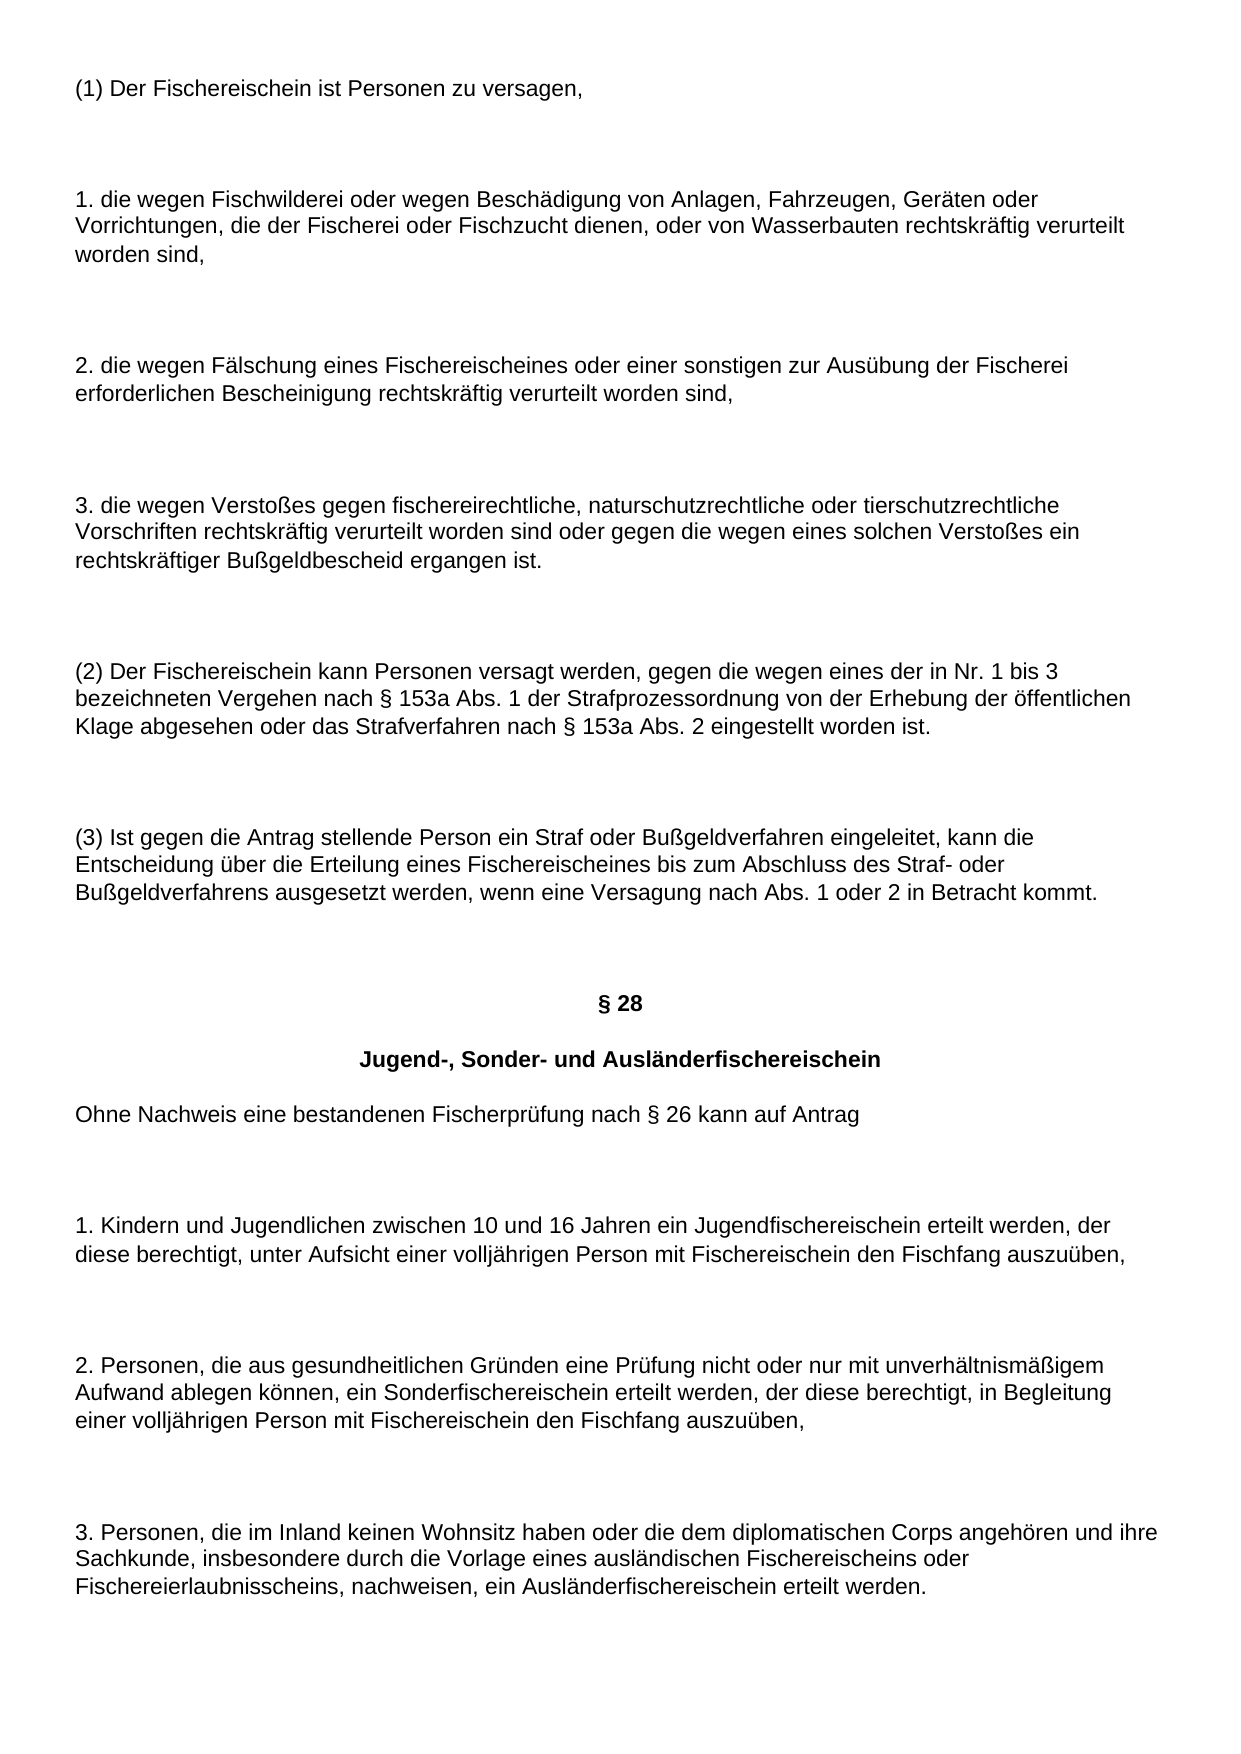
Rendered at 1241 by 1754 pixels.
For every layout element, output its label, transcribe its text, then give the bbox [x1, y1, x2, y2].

text 3. die wegen Verstoßes gegen fischereirechtliche, naturschutzrechtliche oder tierschutzrechtliche Vorschriften rechtskräftig verurteilt worden sind oder gegen die wegen eines solchen Verstoßes ein rechtskräftiger Bußgeldbescheid ergangen ist. [75, 492, 1165, 573]
text § 28 [75, 990, 1165, 1017]
text 1. Kindern und Jugendlichen zwischen 10 und 16 Jahren ein Jugendfischereischein erteilt werden, der diese berechtigt, unter Aufsicht einer volljährigen Person mit Fischereischein den Fischfang auszuüben, [75, 1212, 1165, 1268]
text (1) Der Fischereischein ist Personen zu versagen, [75, 75, 1165, 101]
text 2. die wegen Fälschung eines Fischereischeines oder einer sonstigen zur Ausübung der Fischerei erforderlichen Bescheinigung rechtskräftig verurteilt worden sind, [75, 352, 1165, 407]
text Ohne Nachweis eine bestandenen Fischerprüfung nach § 26 kann auf Antrag [75, 1101, 1165, 1128]
text (2) Der Fischereischein kann Personen versagt werden, gegen die wegen eines der in Nr. 1 bis 3 bezeichneten Vergehen nach § 153a Abs. 1 der Strafprozessordnung von der Erhebung der öffentlichen Klage abgesehen oder das Strafverfahren nach § 153a Abs. 2 eingestellt worden ist. [75, 658, 1165, 739]
text 3. Personen, die im Inland keinen Wohnsitz haben oder die dem diplomatischen Corps angehören und ihre Sachkunde, insbesondere durch die Vorlage eines ausländischen Fischereischeins oder Fischereierlaubnisscheins, nachweisen, ein Ausländerfischereischein erteilt werden. [75, 1518, 1165, 1600]
text (3) Ist gegen die Antrag stellende Person ein Straf oder Bußgeldverfahren eingeleitet, kann die Entscheidung über die Erteilung eines Fischereischeines bis zum Abschluss des Straf- oder Bußgeldverfahrens ausgesetzt werden, wenn eine Versagung nach Abs. 1 oder 2 in Betracht kommt. [75, 824, 1165, 906]
text 2. Personen, die aus gesundheitlichen Gründen eine Prüfung nicht oder nur mit unverhältnismäßigem Aufwand ablegen können, ein Sonderfischereischein erteilt werden, der diese berechtigt, in Begleitung einer volljährigen Person mit Fischereischein den Fischfang auszuüben, [75, 1352, 1165, 1434]
text Jugend-, Sonder- und Ausländerfischereischein [75, 1046, 1165, 1072]
text 1. die wegen Fischwilderei oder wegen Beschädigung von Anlagen, Fahrzeugen, Geräten oder Vorrichtungen, die der Fischerei oder Fischzucht dienen, oder von Wasserbauten rechtskräftig verurteilt worden sind, [75, 186, 1165, 267]
